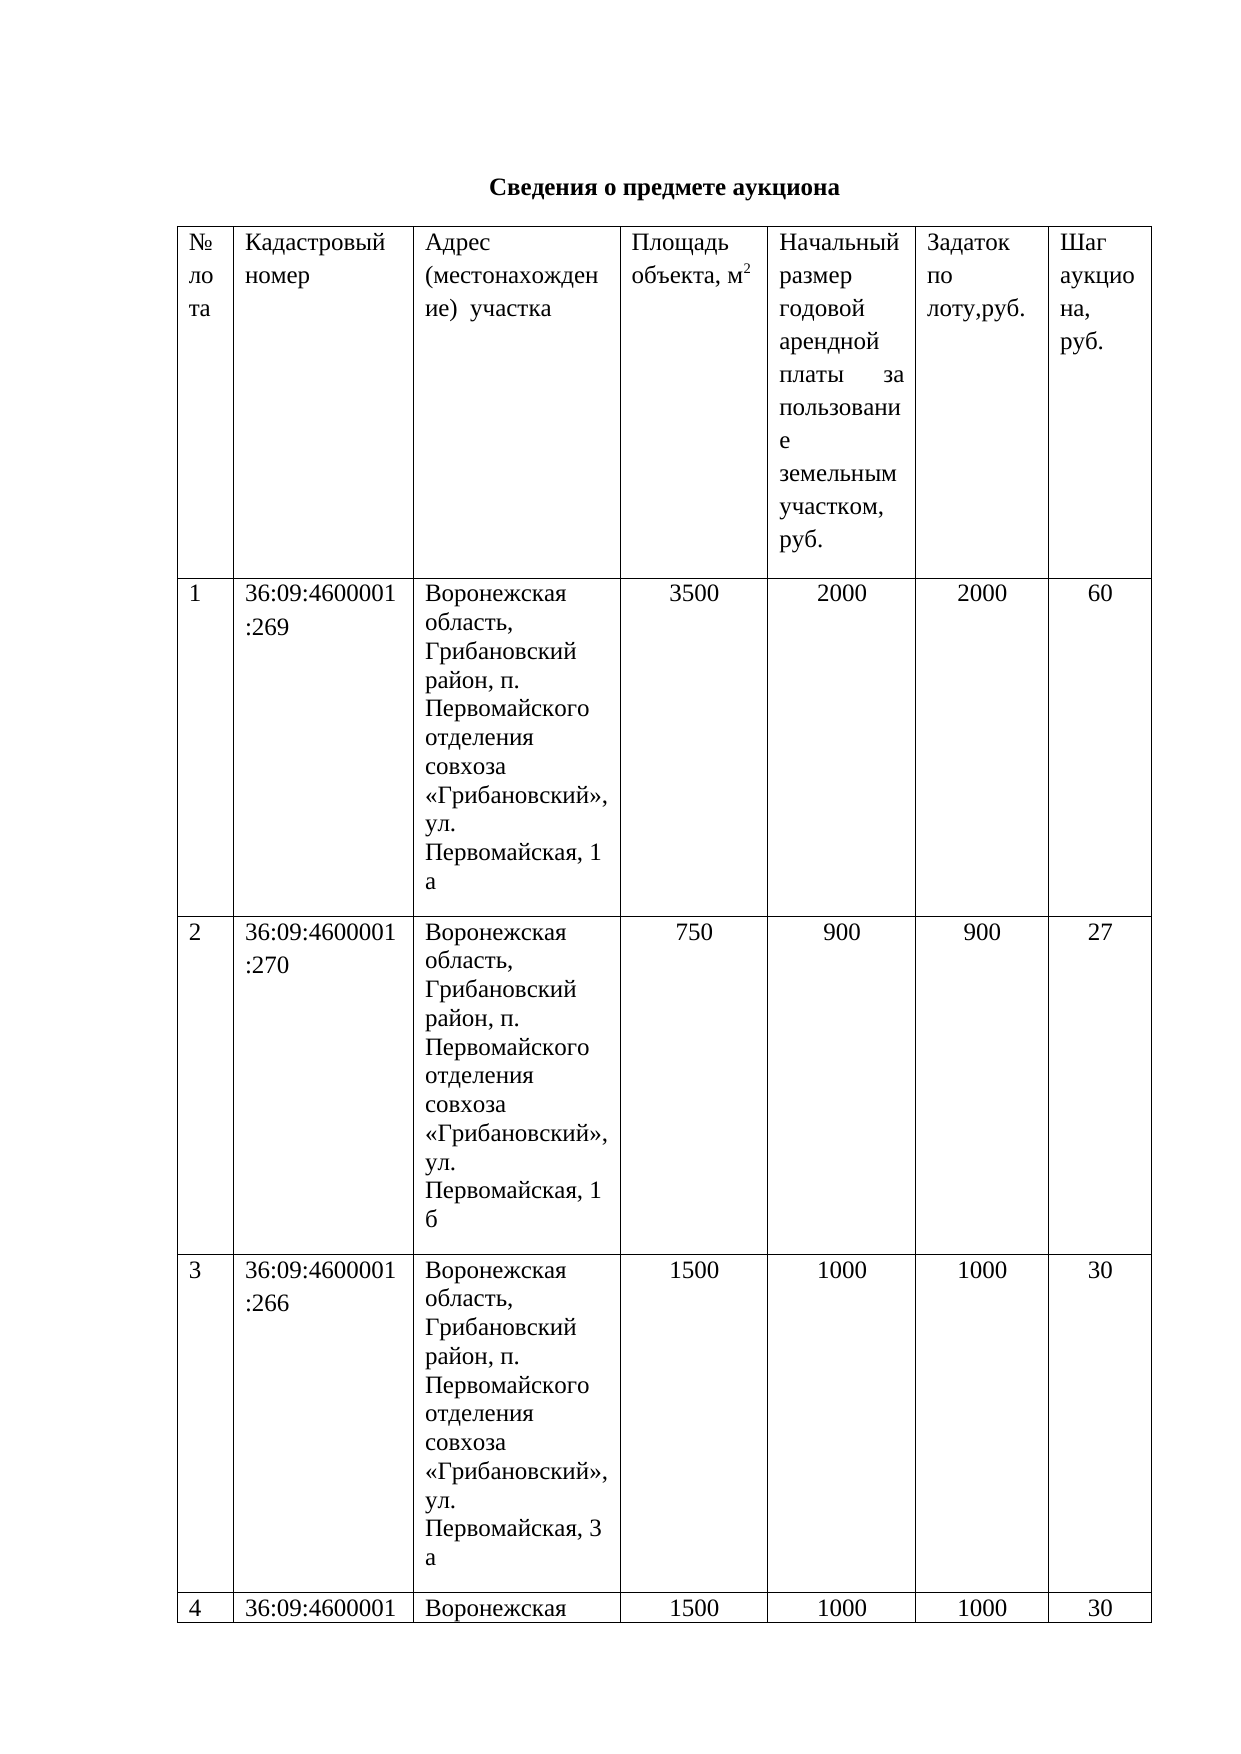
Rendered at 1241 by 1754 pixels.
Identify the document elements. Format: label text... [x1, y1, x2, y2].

table_cell 30 [1049, 1255, 1151, 1592]
table_cell 3 [178, 1255, 233, 1592]
table_cell 900 [916, 917, 1048, 1254]
table_cell 36:09:4600001:266 [234, 1255, 413, 1592]
table_cell 60 [1049, 579, 1151, 916]
table_cell Воронежская область, Грибановский район, п. Первомайского отделения совхоза «Грибановский», ул. Первомайская, 3 а [414, 1255, 620, 1592]
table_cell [414, 1593, 620, 1622]
table_header № лота [178, 227, 233, 577]
table_cell 1000 [916, 1593, 1048, 1622]
table_cell 1500 [621, 1593, 767, 1622]
table_cell 36:09:4600001:263 [234, 1593, 413, 1622]
table_cell 900 [768, 917, 915, 1254]
table_cell 3500 [621, 579, 767, 916]
table_cell 2000 [768, 579, 915, 916]
table_header Шаг аукциона, руб. [1049, 227, 1151, 577]
table_cell 1000 [768, 1255, 915, 1592]
table_cell 2000 [916, 579, 1048, 916]
table_cell Воронежская область, Грибановский район, п. Первомайского отделения совхоза «Грибановский», ул. Первомайская, 1 б [414, 917, 620, 1254]
text Сведения о предмете аукциона [177, 172, 1152, 201]
table_cell 1 [178, 579, 233, 916]
table_header Задаток по лоту,руб. [916, 227, 1048, 577]
table_cell 1000 [768, 1593, 915, 1622]
table_cell 2 [178, 917, 233, 1254]
table_header Кадастровый номер [234, 227, 413, 577]
table_header Адрес (местонахождение) участка [414, 227, 620, 577]
table_cell 30 [1049, 1593, 1151, 1622]
table_header Начальный размер годовой арендной платы за пользование земельным участком, руб. [768, 227, 915, 577]
table_cell 750 [621, 917, 767, 1254]
table_cell 1500 [621, 1255, 767, 1592]
table_cell 36:09:4600001:270 [234, 917, 413, 1254]
table_cell 27 [1049, 917, 1151, 1254]
table_cell 36:09:4600001:269 [234, 579, 413, 916]
table_cell Воронежская область, Грибановский район, п. Первомайского отделения совхоза «Грибановский», ул. Первомайская, 1 а [414, 579, 620, 916]
table_cell 1000 [916, 1255, 1048, 1592]
table_cell 4 [178, 1593, 233, 1622]
table_header Площадь объекта, м2 [621, 227, 767, 577]
